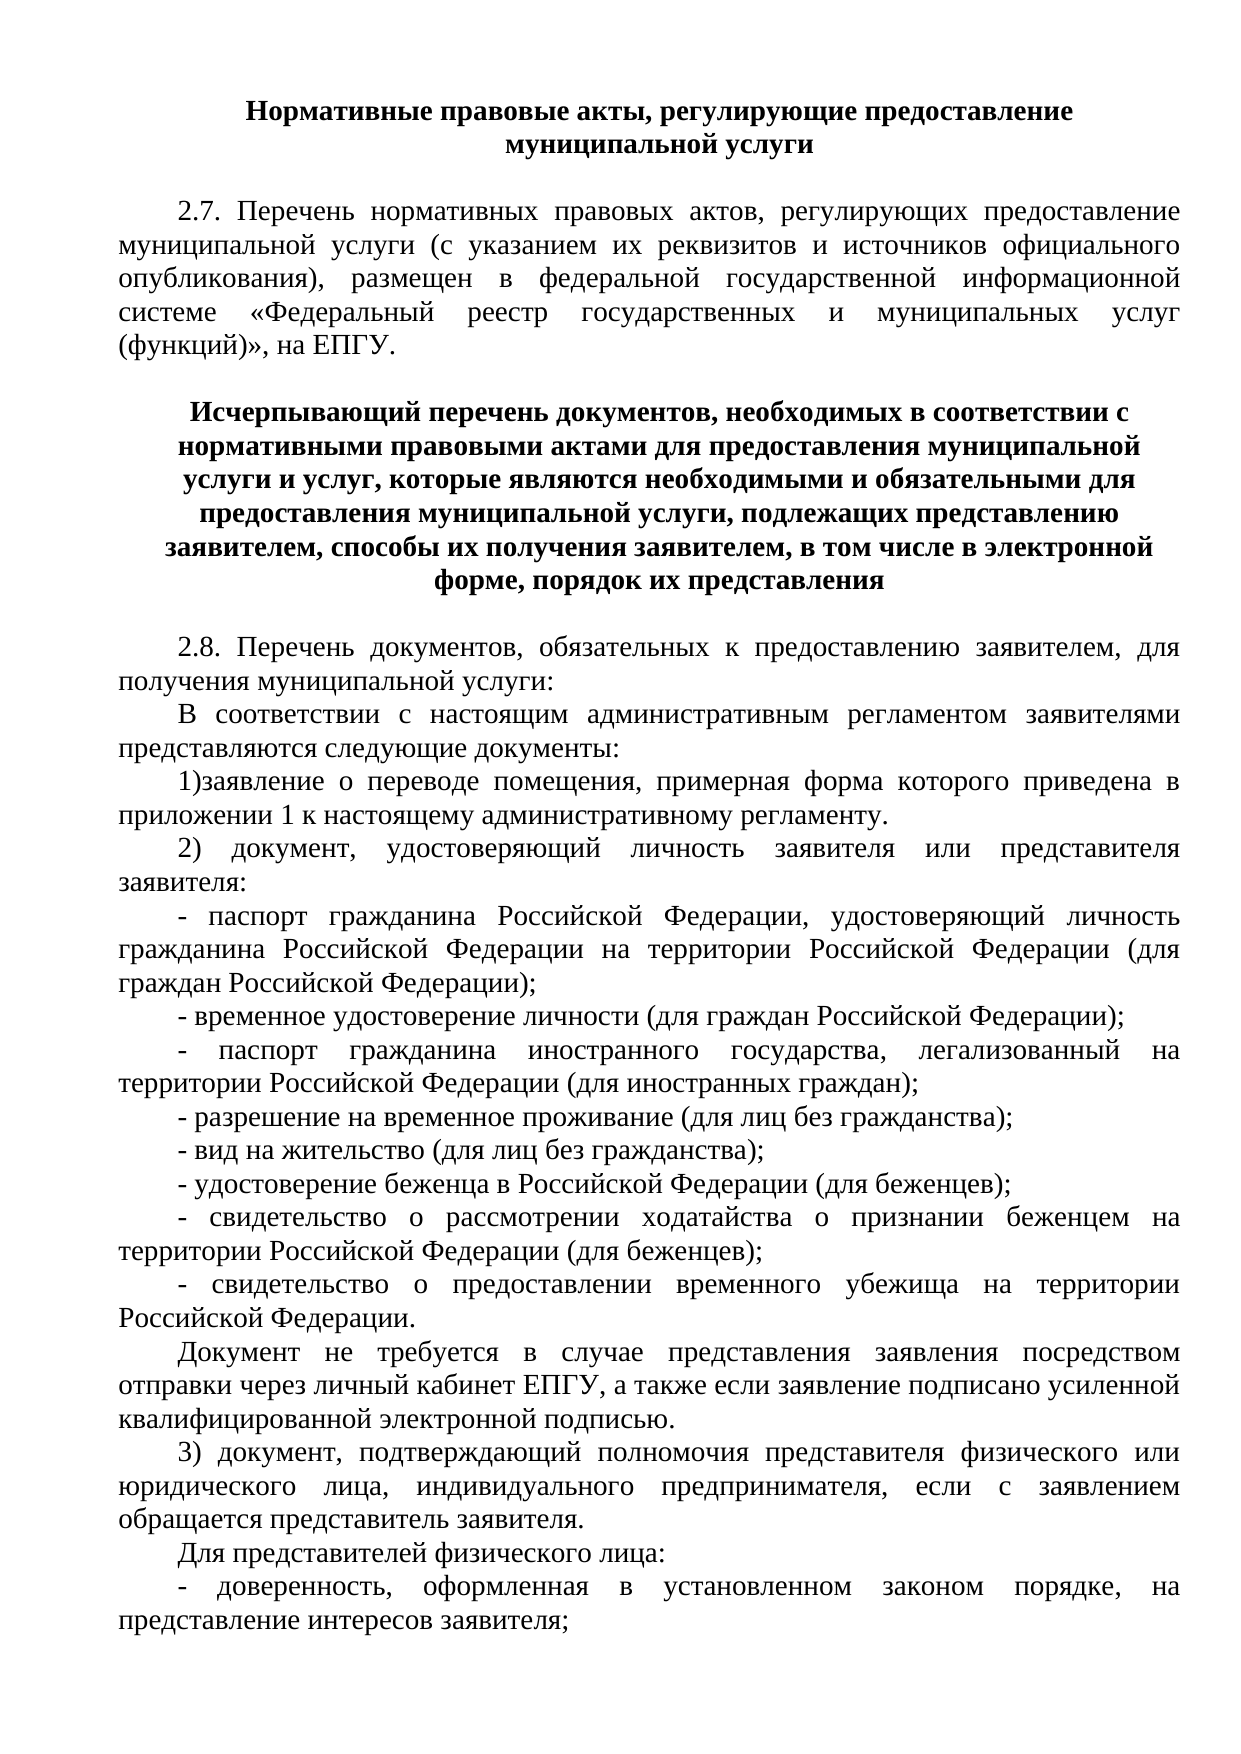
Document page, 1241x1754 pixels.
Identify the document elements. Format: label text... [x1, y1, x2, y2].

text Для представителей физического лица: [118, 1535, 1181, 1568]
text 2.7. Перечень нормативных правовых актов, регулирующих предоставление муниципальной услуги (с указанием их реквизитов и источников официального опубликования), размещен в федеральной государственной информационной системе «Федеральный реестр государственных и муниципальных услуг (функций)», на ЕПГУ. [118, 193, 1181, 361]
text 3) документ, подтверждающий полномочия представителя физического или юридического лица, индивидуального предпринимателя, если с заявлением обращается представитель заявителя. [118, 1434, 1181, 1535]
text - свидетельство о предоставлении временного убежища на территории Российской Федерации. [118, 1267, 1181, 1334]
text 2) документ, удостоверяющий личность заявителя или представителя заявителя: [118, 831, 1181, 898]
subtitle Нормативные правовые акты, регулирующие предоставление муниципальной услуги [138, 93, 1181, 160]
text - паспорт гражданина Российской Федерации, удостоверяющий личность гражданина Российской Федерации на территории Российской Федерации (для граждан Российской Федерации); [118, 898, 1181, 998]
text - временное удостоверение личности (для граждан Российской Федерации); [118, 998, 1181, 1032]
text В соответствии с настоящим административным регламентом заявителями представляются следующие документы: [118, 696, 1181, 763]
text - паспорт гражданина иностранного государства, легализованный на территории Российской Федерации (для иностранных граждан); [118, 1032, 1181, 1099]
text Документ не требуется в случае представления заявления посредством отправки через личный кабинет ЕПГУ, а также если заявление подписано усиленной квалифицированной электронной подписью. [118, 1334, 1181, 1434]
text - разрешение на временное проживание (для лиц без гражданства); [118, 1099, 1181, 1132]
text - доверенность, оформленная в установленном законом порядке, на представление интересов заявителя; [118, 1568, 1181, 1636]
text - вид на жительство (для лиц без гражданства); [118, 1132, 1181, 1166]
text 1)заявление о переводе помещения, примерная форма которого приведена в приложении 1 к настоящему административному регламенту. [118, 763, 1181, 831]
text - свидетельство о рассмотрении ходатайства о признании беженцем на территории Российской Федерации (для беженцев); [118, 1199, 1181, 1267]
subtitle Исчерпывающий перечень документов, необходимых в соответствии с нормативными правовыми актами для предоставления муниципальной услуги и услуг, которые являются необходимыми и обязательными для предоставления муниципальной услуги, подлежащих представлению заявителем, способы их получения заявителем, в том числе в электронной форме, порядок их представления [138, 394, 1181, 596]
text - удостоверение беженца в Российской Федерации (для беженцев); [118, 1166, 1181, 1199]
text 2.8. Перечень документов, обязательных к предоставлению заявителем, для получения муниципальной услуги: [118, 629, 1181, 696]
